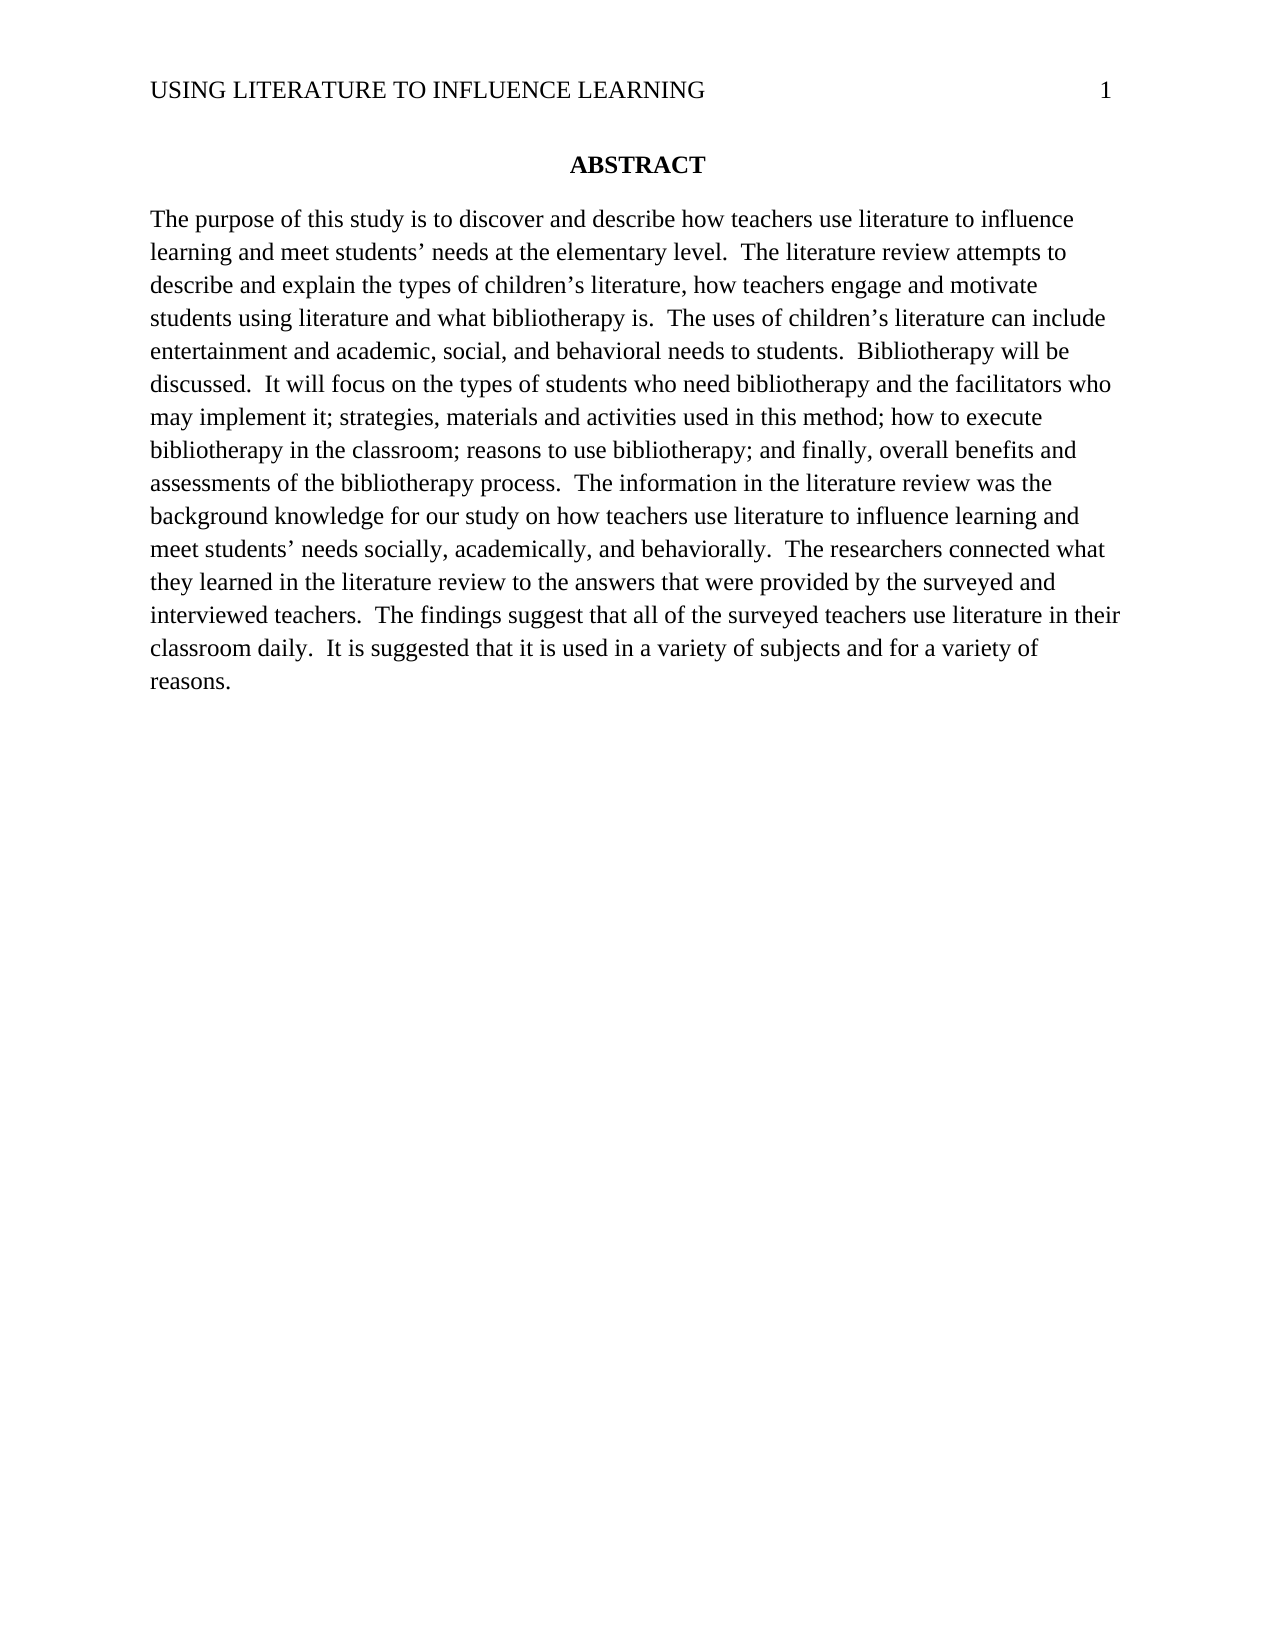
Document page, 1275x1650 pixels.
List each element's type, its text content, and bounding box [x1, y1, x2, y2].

text ABSTRACT [150, 150, 1125, 179]
text The purpose of this study is to discover and describe how teachers use literature to influence learning and meet students’ needs at the elementary level. The literature review attempts to describe and explain the types of children’s literature, how teachers engage and motivate students using literature and what bibliotherapy is. The uses of children’s literature can include entertainment and academic, social, and behavioral needs to students. Bibliotherapy will be discussed. It will focus on the types of students who need bibliotherapy and the facilitators who may implement it; strategies, materials and activities used in this method; how to execute bibliotherapy in the classroom; reasons to use bibliotherapy; and finally, overall benefits and assessments of the bibliotherapy process. The information in the literature review was the background knowledge for our study on how teachers use literature to influence learning and meet students’ needs socially, academically, and behaviorally. The researchers connected what they learned in the literature review to the answers that were provided by the surveyed and interviewed teachers. The findings suggest that all of the surveyed teachers use literature in their classroom daily. It is suggested that it is used in a variety of subjects and for a variety of reasons. [150, 204, 1125, 695]
